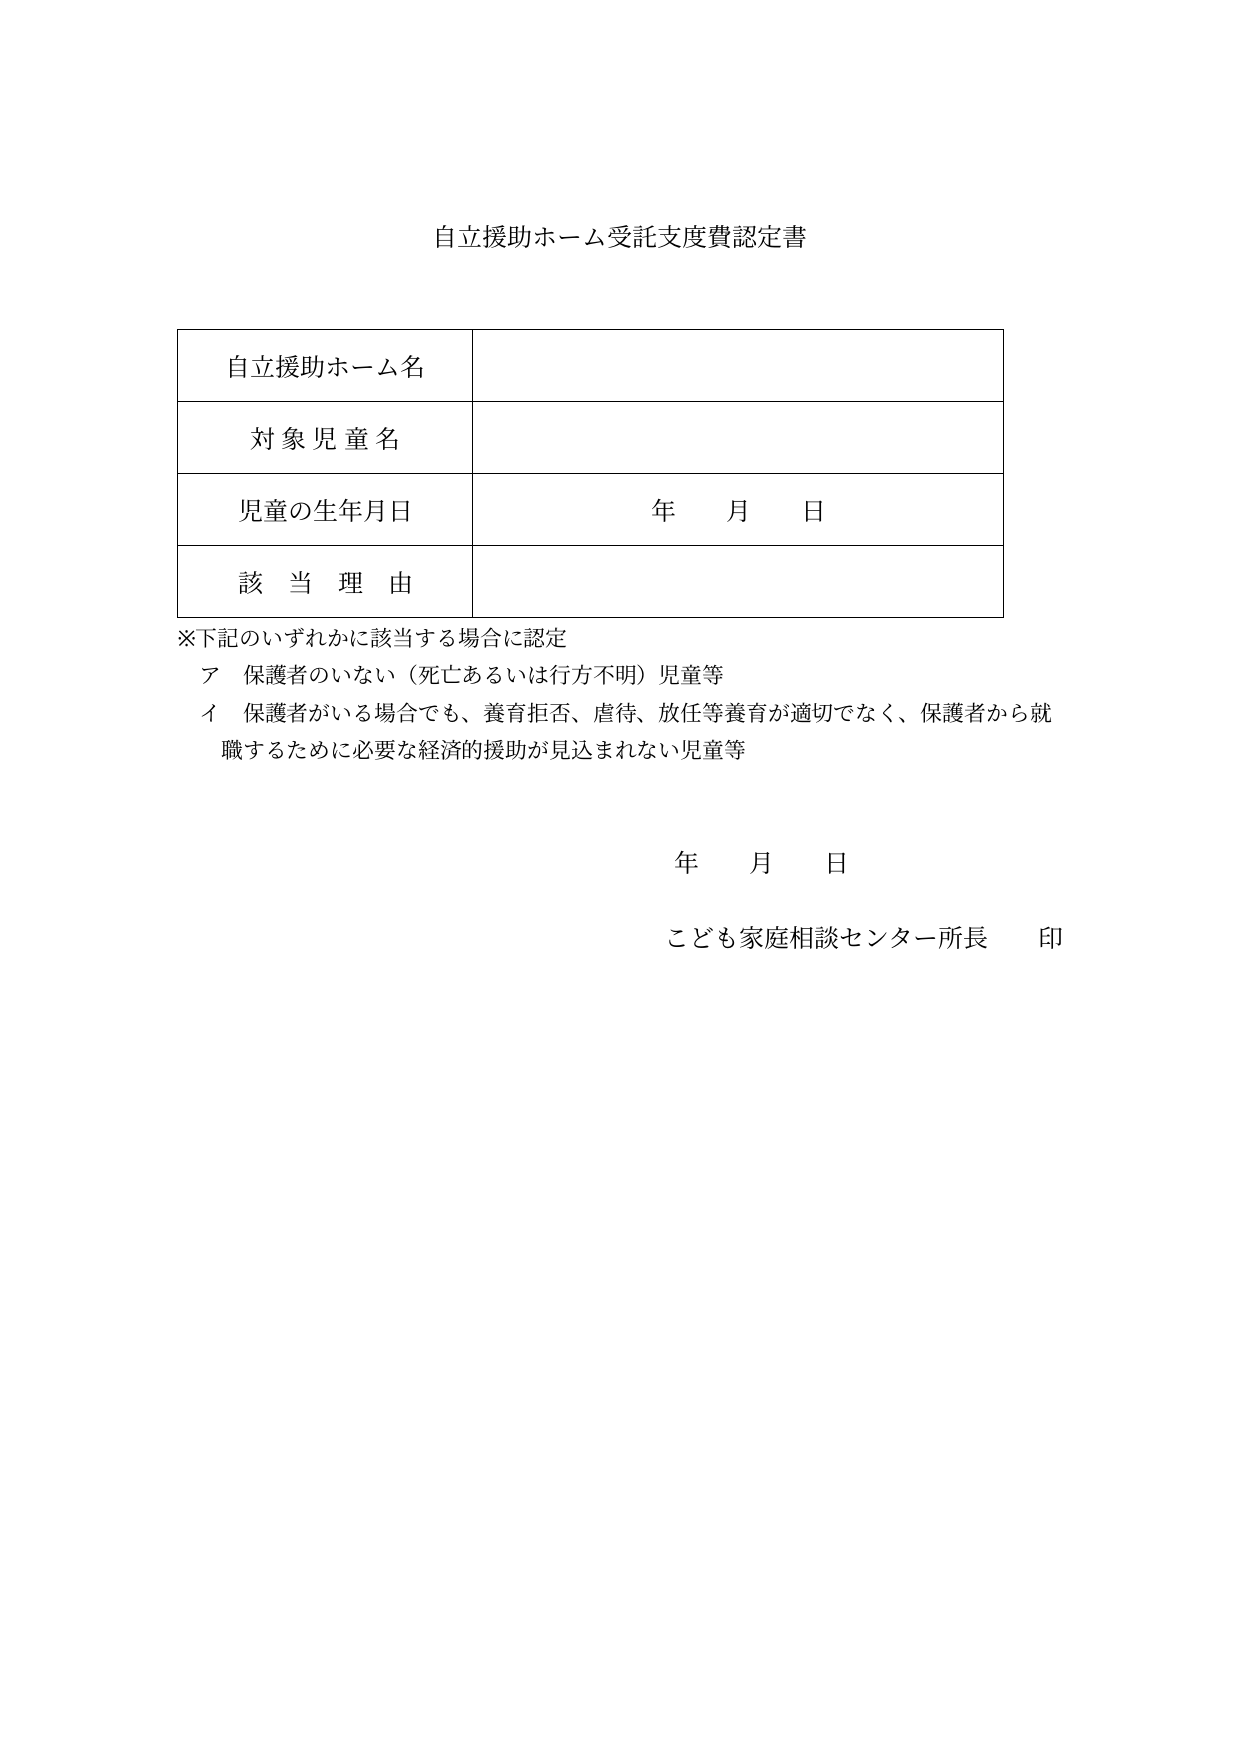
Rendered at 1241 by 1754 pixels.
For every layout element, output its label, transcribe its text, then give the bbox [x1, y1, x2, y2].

text こども家庭相談センター所長 印 [199, 918, 1063, 956]
table_cell 該 当 理 由 [178, 546, 472, 617]
text イ 保護者がいる場合でも、養育拒否、虐待、放任等養育が適切でなく、保護者から就職するために必要な経済的援助が見込まれない児童等 [199, 693, 1063, 768]
table_header 自立援助ホーム名 [178, 330, 472, 401]
table_header [473, 330, 1003, 401]
table_cell 児童の生年月日 [178, 474, 472, 545]
table_cell [473, 402, 1003, 473]
table_cell [473, 546, 1003, 617]
table_cell 対 象 児 童 名 [178, 402, 472, 473]
text 年 月 日 [199, 843, 1063, 881]
table_cell 年 月 日 [473, 474, 1003, 545]
text ア 保護者のいない（死亡あるいは行方不明）児童等 [177, 656, 1063, 693]
text 自立援助ホーム受託支度費認定書 [177, 217, 1063, 254]
text ※下記のいずれかに該当する場合に認定 [177, 618, 1063, 656]
